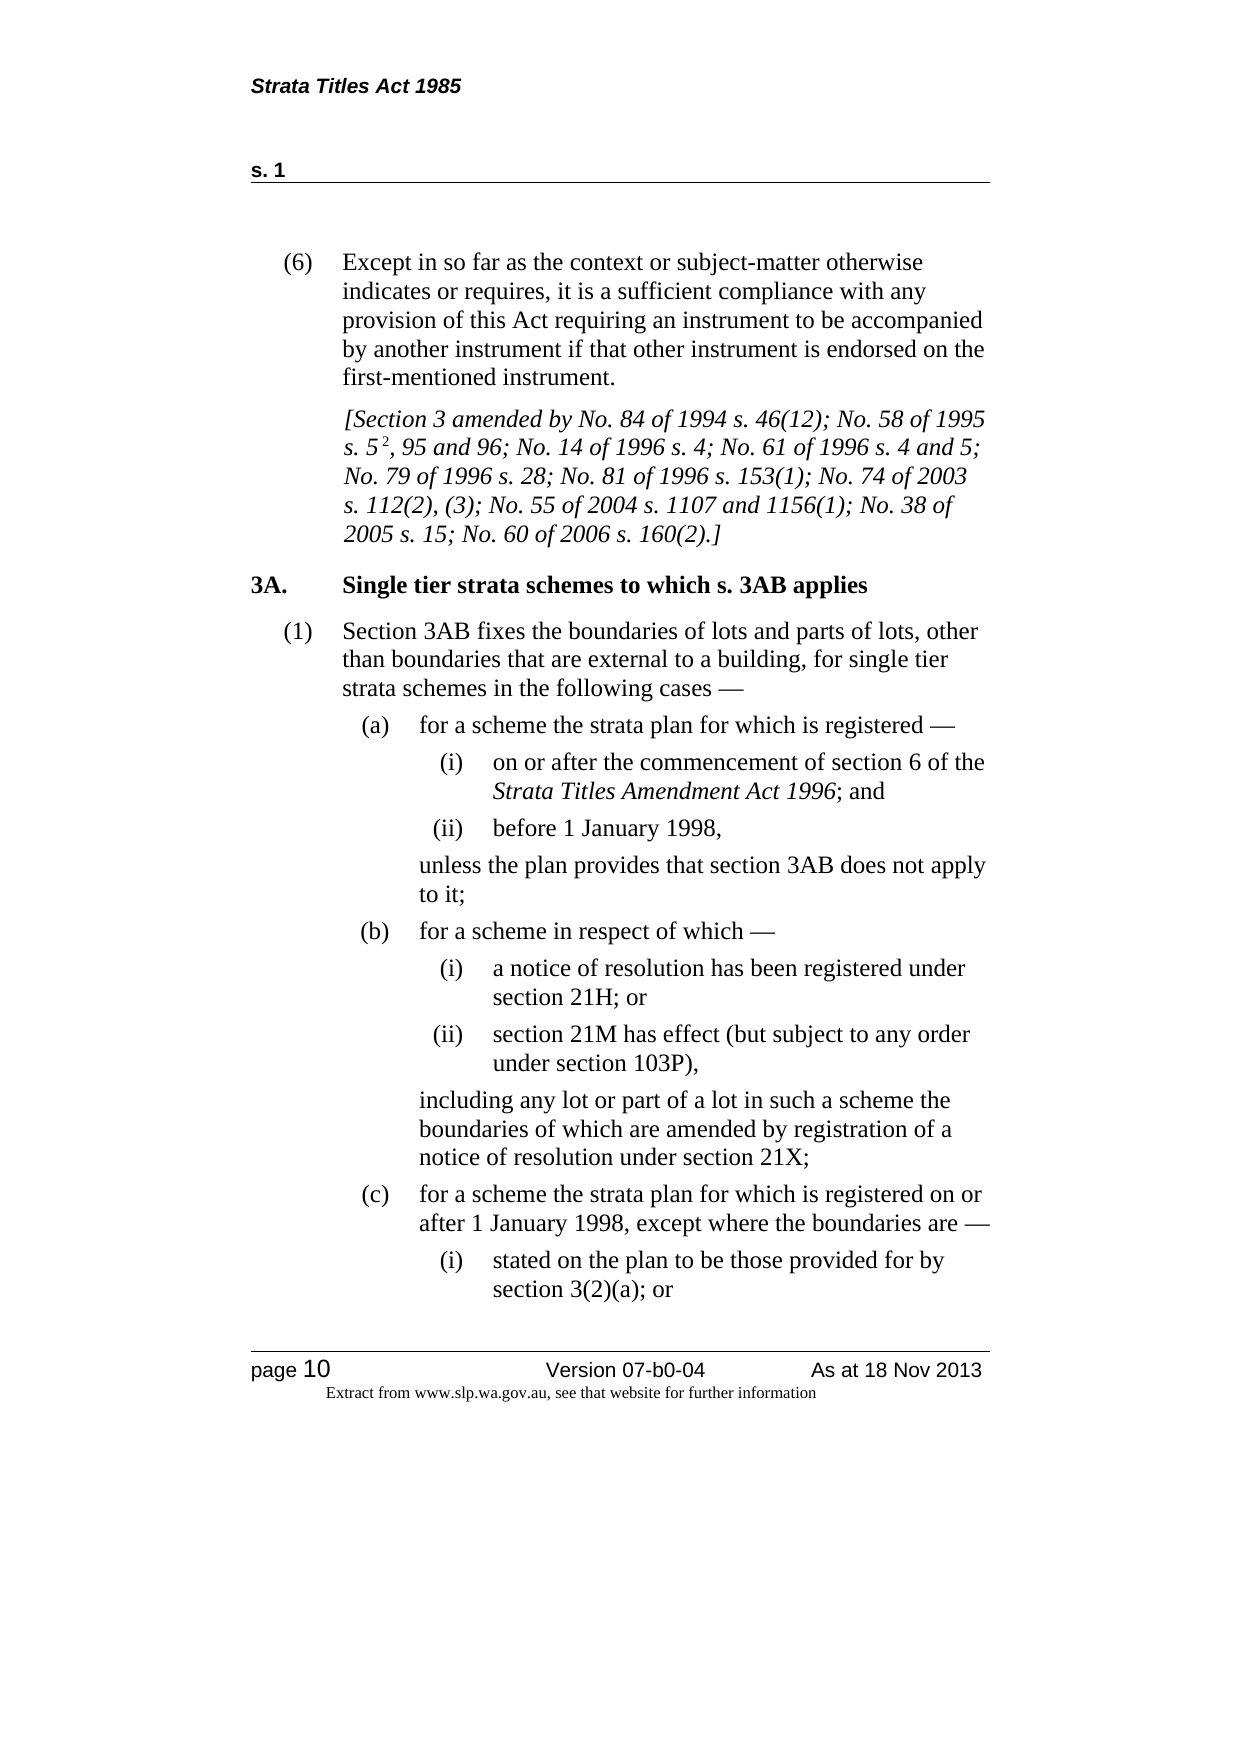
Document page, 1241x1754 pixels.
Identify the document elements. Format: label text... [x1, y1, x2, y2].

text (ii) before 1 January 1998, [251, 813, 990, 842]
text (b) for a scheme in respect of which — [251, 916, 990, 945]
text (c) for a scheme the strata plan for which is registered on or after 1 January 1998, except where the boundaries are — [251, 1179, 990, 1237]
text (ii) section 21M has effect (but subject to any order under section 103P), [251, 1019, 990, 1077]
subtitle 3A. Single tier strata schemes to which s. 3AB applies [251, 570, 990, 599]
text (i) stated on the plan to be those provided for by section 3(2)(a); or [251, 1245, 990, 1303]
text (a) for a scheme the strata plan for which is registered — [251, 710, 990, 739]
text (1) Section 3AB fixes the boundaries of lots and parts of lots, other than boundaries that are external to a building, for single tier strata schemes in the following cases — [251, 616, 990, 702]
text unless the plan provides that section 3AB does not apply to it; [251, 850, 990, 908]
text (i) a notice of resolution has been registered under section 21H; or [251, 953, 990, 1011]
text including any lot or part of a lot in such a scheme the boundaries of which are amended by registration of a notice of resolution under section 21X; [251, 1085, 990, 1171]
text (i) on or after the commencement of section 6 of the Strata Titles Amendment Act 1996; and [251, 747, 990, 805]
text [Section 3 amended by No. 84 of 1994 s. 46(12); No. 58 of 1995 s. 5 2, 95 and 96; No. 14 of 1996 s. 4; No. 61 of 1996 s. 4 and 5; No. 79 of 1996 s. 28; No. 81 of 1996 s. 153(1); No. 74 of 2003 s. 112(2), (3); No. 55 of 2004 s. 1107 and 1156(1); No. 38 of 2005 s. 15; No. 60 of 2006 s. 160(2).] [251, 404, 990, 547]
text (6) Except in so far as the context or subject-matter otherwise indicates or requires, it is a sufficient compliance with any provision of this Act requiring an instrument to be accompanied by another instrument if that other instrument is endorsed on the first-mentioned instrument. [251, 247, 990, 391]
